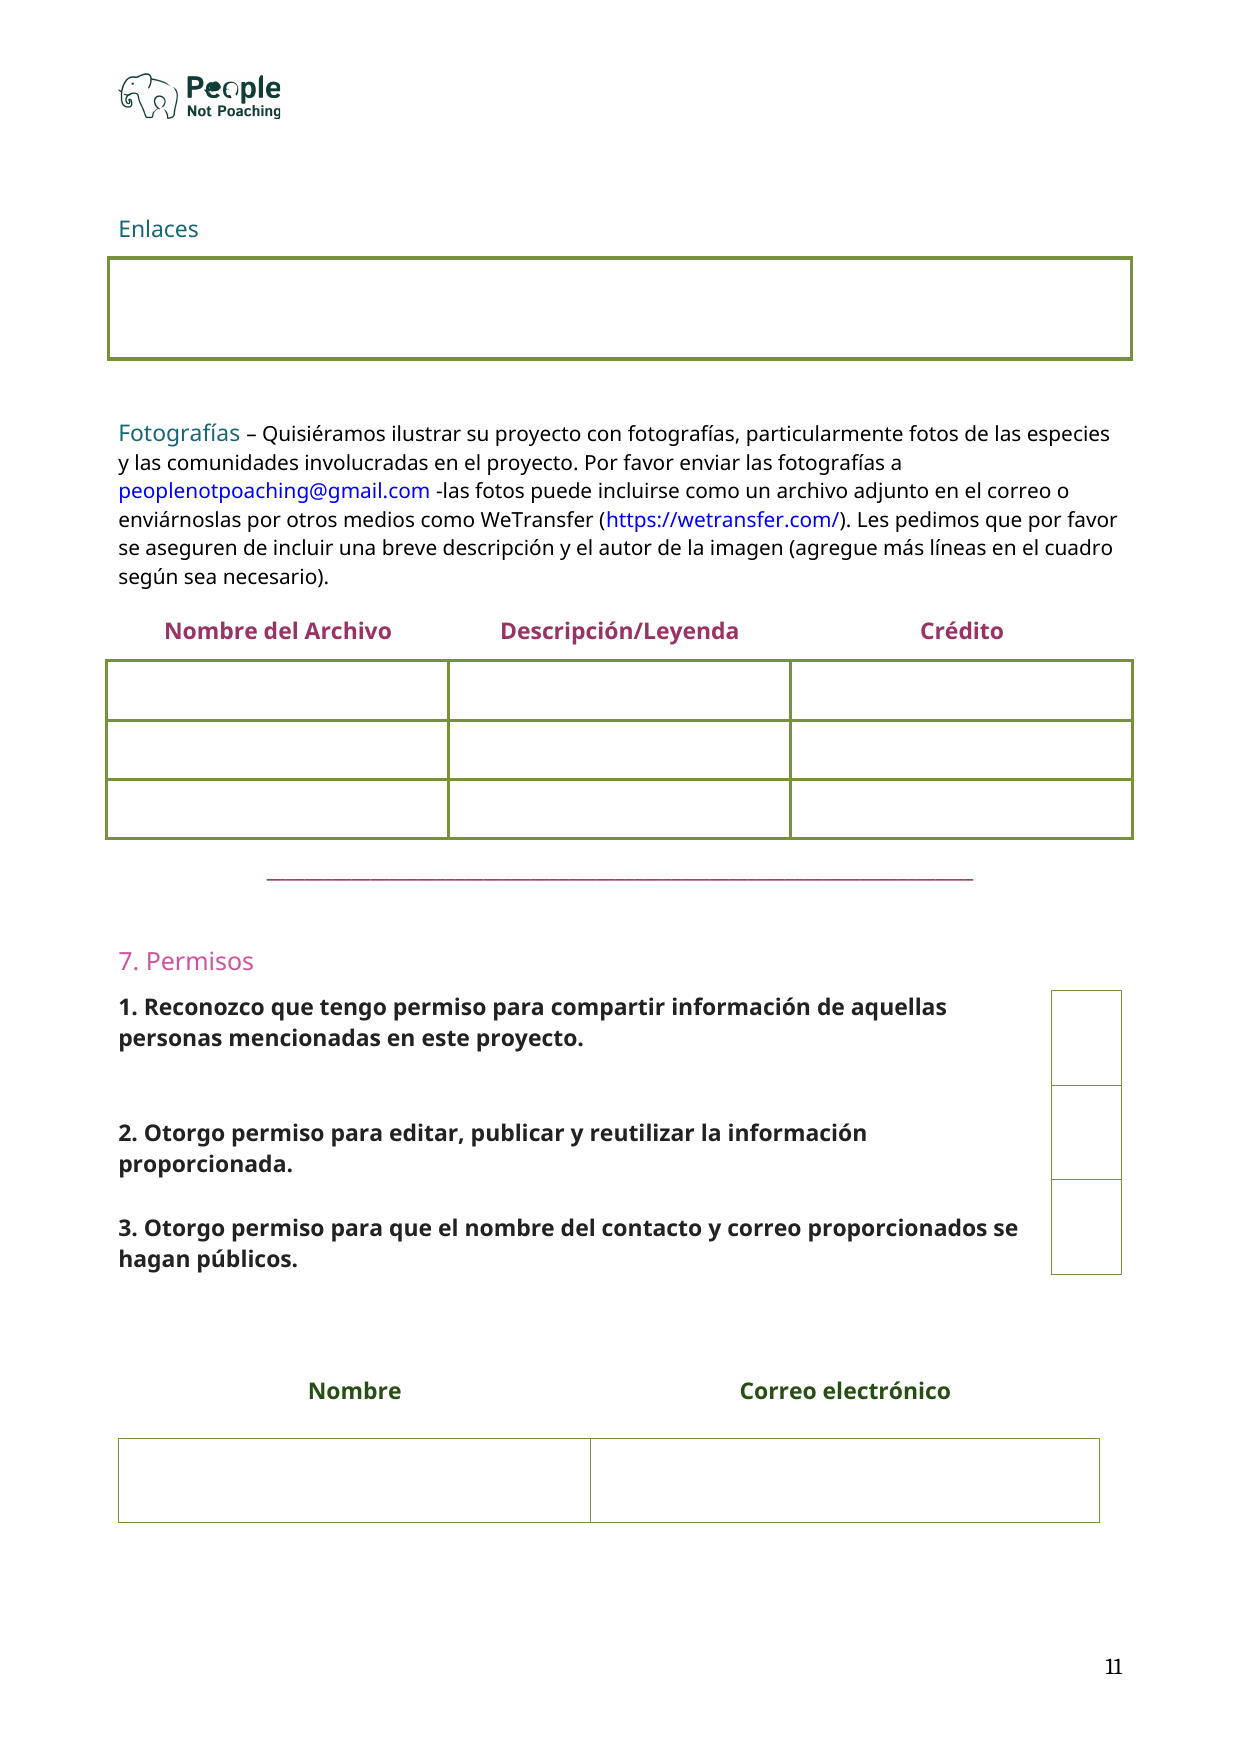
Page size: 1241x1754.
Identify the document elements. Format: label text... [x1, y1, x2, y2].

table_cell [108, 781, 447, 837]
text Fotografías – Quisiéramos ilustrar su proyecto con fotografías, particularmente fotos de las especies y las comunidades involucradas en el proyecto. Por favor enviar las fotografías a peoplenotpoaching@gmail.com -las fotos puede incluirse como un archivo adjunto en el correo o enviárnoslas por otros medios como WeTransfer (https://wetransfer.com/). Les pedimos que por favor se aseguren de incluir una breve descripción y el autor de la imagen (agregue más líneas en el cuadro según sea necesario). [118, 417, 1122, 590]
table_cell [792, 662, 1131, 718]
table_header Nombre [118, 1331, 591, 1438]
table_cell [119, 1439, 590, 1522]
table_cell [108, 662, 447, 718]
table_header Crédito [791, 603, 1133, 659]
table_cell [1052, 1180, 1121, 1274]
table_cell [792, 722, 1131, 778]
table_cell [591, 1439, 1099, 1522]
picture [118, 73, 281, 119]
table_header Descripción/Leyenda [449, 603, 791, 659]
table_header [1052, 991, 1121, 1084]
table_cell 3. Otorgo permiso para que el nombre del contacto y correo proporcionados se hagan públicos. [107, 1179, 1051, 1274]
table_header Nombre del Archivo [107, 603, 449, 659]
table_header 1. Reconozco que tengo permiso para compartir información de aquellas personas mencionadas en este proyecto. [107, 990, 1051, 1084]
table_header Correo electrónico [591, 1331, 1099, 1438]
table_cell [450, 781, 789, 837]
text 7. Permisos [118, 943, 1122, 977]
table_cell [450, 662, 789, 718]
text Enlaces [118, 213, 1122, 244]
table_cell [1052, 1086, 1121, 1179]
table_cell [450, 722, 789, 778]
table_cell [108, 722, 447, 778]
text ___________________________________________________________________________ [118, 853, 1122, 884]
table_cell [792, 781, 1131, 837]
table_cell 2. Otorgo permiso para editar, publicar y reutilizar la información proporcionada. [107, 1085, 1051, 1179]
